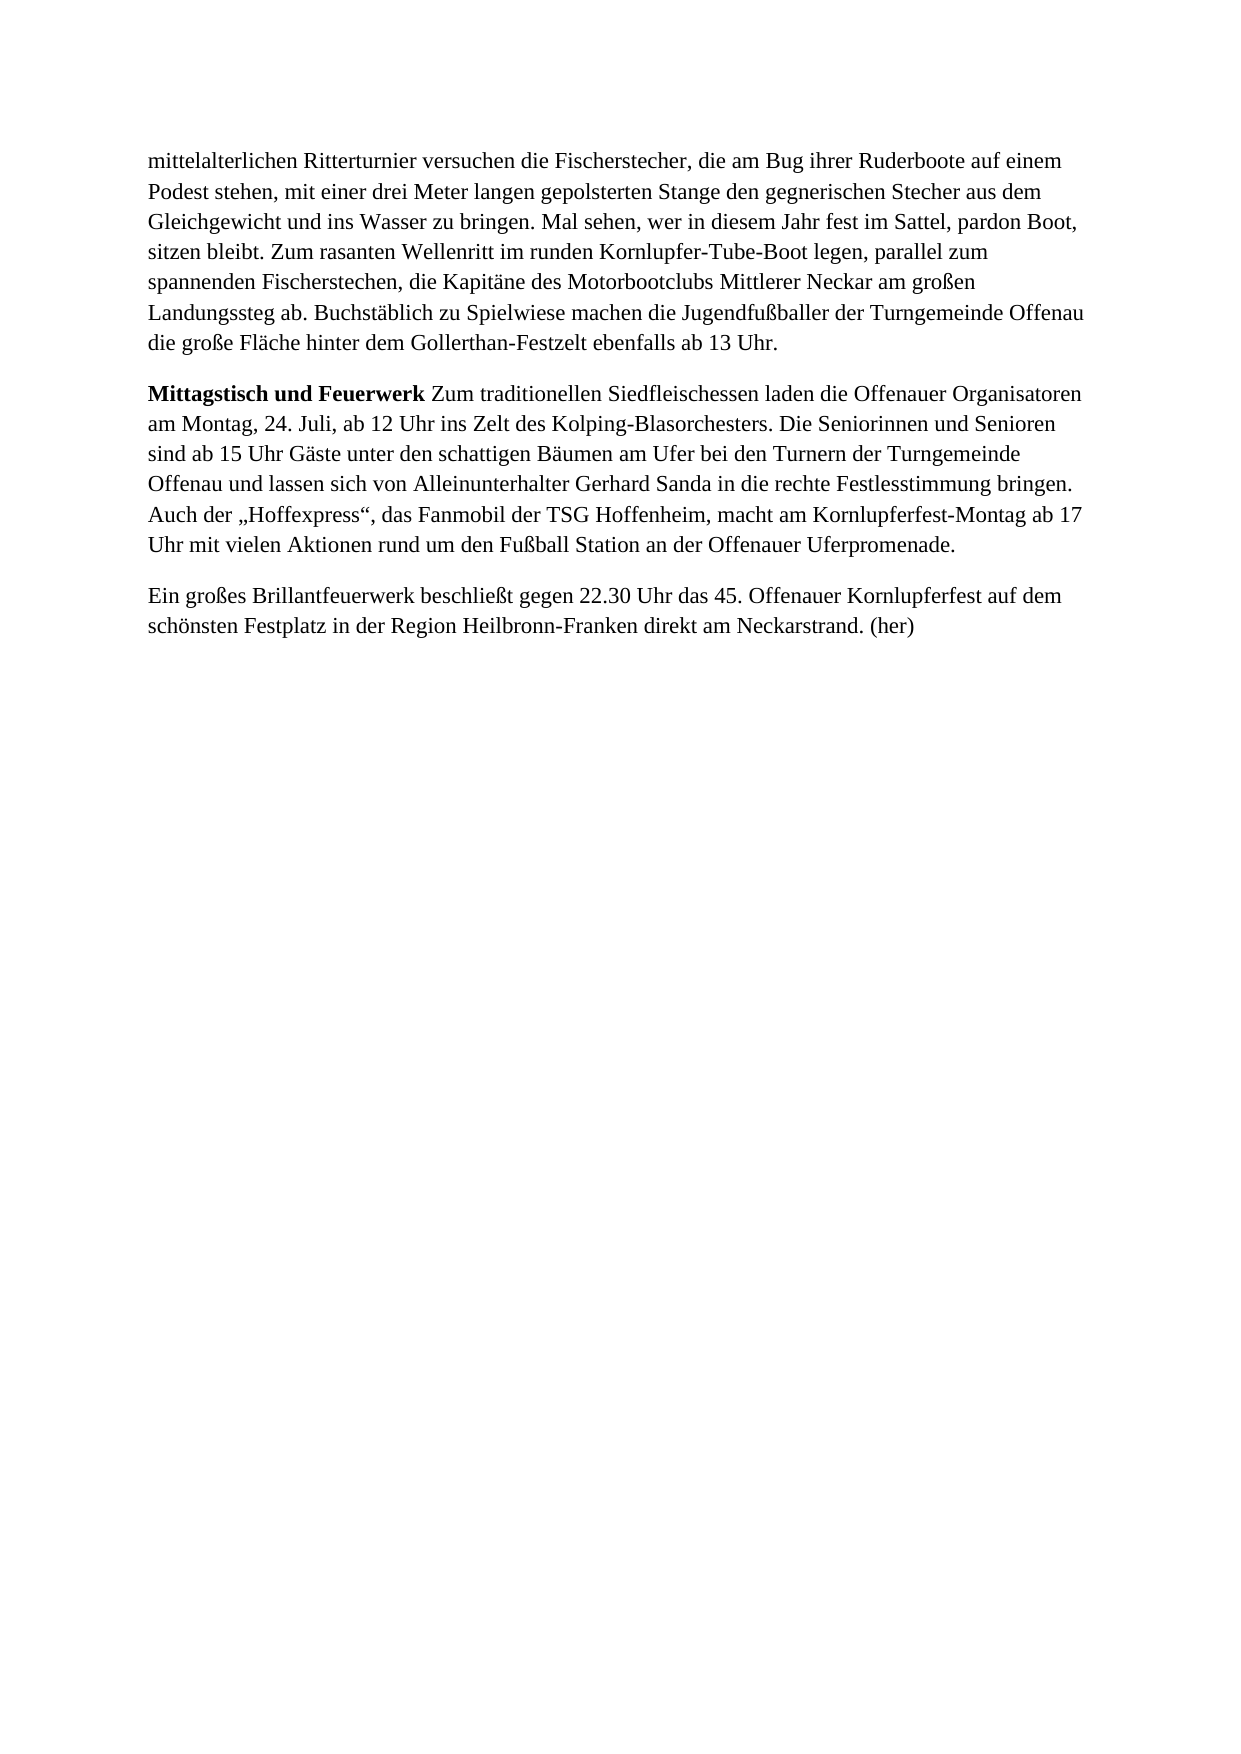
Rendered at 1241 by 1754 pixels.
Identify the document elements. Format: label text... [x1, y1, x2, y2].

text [148, 148, 1093, 355]
text Ein großes Brillantfeuerwerk beschließt gegen 22.30 Uhr das 45. Offenauer Kornlupferfest auf dem schönsten Festplatz in der Region Heilbronn-Franken direkt am Neckarstrand. (her) [148, 582, 1093, 638]
text Mittagstisch und Feuerwerk Zum traditionellen Siedfleischessen laden die Offenauer Organisatoren am Montag, 24. Juli, ab 12 Uhr ins Zelt des Kolping-Blasorchesters. Die Seniorinnen und Senioren sind ab 15 Uhr Gäste unter den schattigen Bäumen am Ufer bei den Turnern der Turngemeinde Offenau und lassen sich von Alleinunterhalter Gerhard Sanda in die rechte Festlesstimmung bringen. Auch der „Hoffexpress“, das Fanmobil der TSG Hoffenheim, macht am Kornlupferfest-Montag ab 17 Uhr mit vielen Aktionen rund um den Fußball Station an der Offenauer Uferpromenade. [148, 380, 1093, 557]
